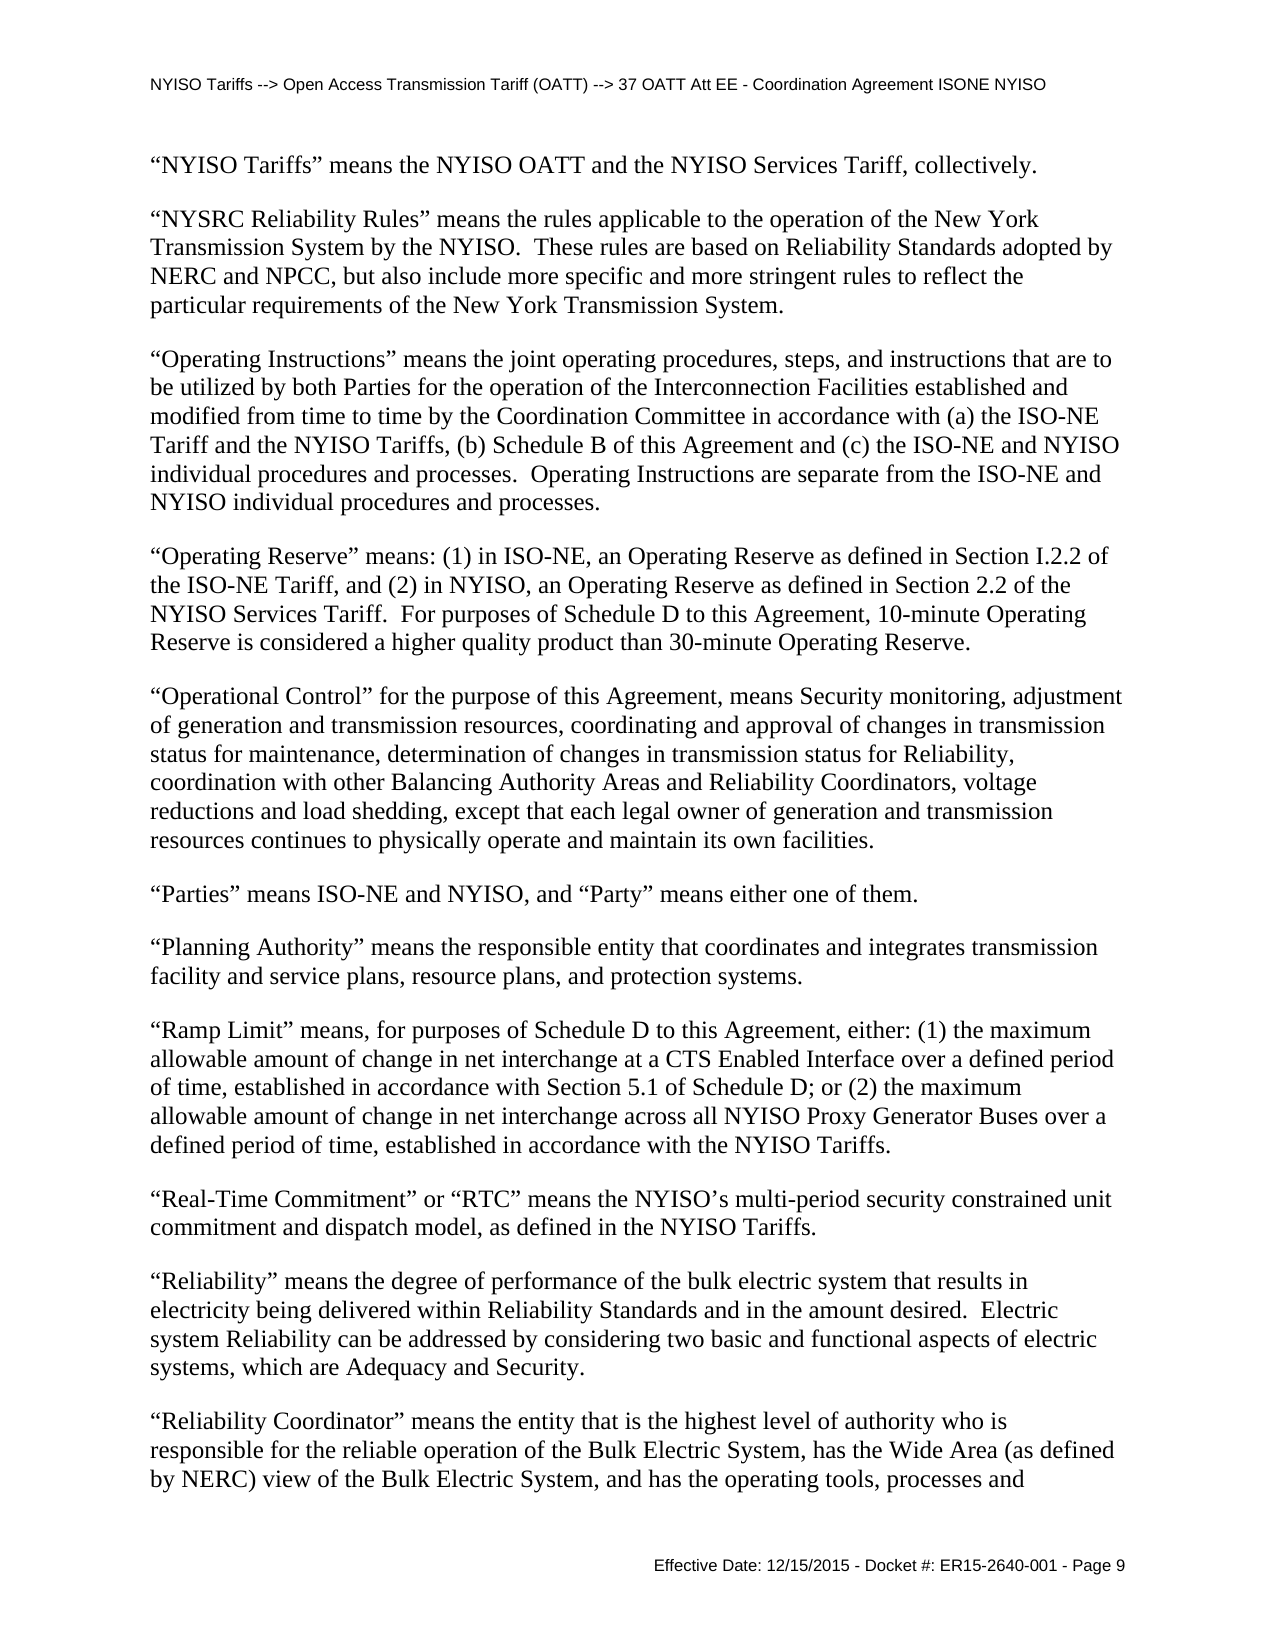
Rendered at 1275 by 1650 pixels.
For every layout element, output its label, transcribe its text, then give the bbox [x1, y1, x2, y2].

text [150, 1406, 1125, 1492]
text “Operating Instructions” means the joint operating procedures, steps, and instructions that are to be utilized by both Parties for the operation of the Interconnection Facilities established and modified from time to time by the Coordination Committee in accordance with (a) the ISO-NE Tariff and the NYISO Tariffs, (b) Schedule B of this Agreement and (c) the ISO-NE and NYISO individual procedures and processes. Operating Instructions are separate from the ISO-NE and NYISO individual procedures and processes. [150, 344, 1125, 516]
text “Operating Reserve” means: (1) in ISO-NE, an Operating Reserve as defined in Section I.2.2 of the ISO-NE Tariff, and (2) in NYISO, an Operating Reserve as defined in Section 2.2 of the NYISO Services Tariff. For purposes of Schedule D to this Agreement, 10-minute Operating Reserve is considered a higher quality product than 30-minute Operating Reserve. [150, 541, 1125, 656]
text “NYISO Tariffs” means the NYISO OATT and the NYISO Services Tariff, collectively. [150, 150, 1125, 179]
text “Parties” means ISO-NE and NYISO, and “Party” means either one of them. [150, 879, 1125, 907]
text “Reliability” means the degree of performance of the bulk electric system that results in electricity being delivered within Reliability Standards and in the amount desired. Electric system Reliability can be addressed by considering two basic and functional aspects of electric systems, which are Adequacy and Security. [150, 1266, 1125, 1381]
text “Ramp Limit” means, for purposes of Schedule D to this Agreement, either: (1) the maximum allowable amount of change in net interchange at a CTS Enabled Interface over a defined period of time, established in accordance with Section 5.1 of Schedule D; or (2) the maximum allowable amount of change in net interchange across all NYISO Proxy Generator Buses over a defined period of time, established in accordance with the NYISO Tariffs. [150, 1015, 1125, 1159]
text “Operational Control” for the purpose of this Agreement, means Security monitoring, adjustment of generation and transmission resources, coordinating and approval of changes in transmission status for maintenance, determination of changes in transmission status for Reliability, coordination with other Balancing Authority Areas and Reliability Coordinators, voltage reductions and load shedding, except that each legal owner of generation and transmission resources continues to physically operate and maintain its own facilities. [150, 681, 1125, 854]
text “Real-Time Commitment” or “RTC” means the NYISO’s multi-period security constrained unit commitment and dispatch model, as defined in the NYISO Tariffs. [150, 1184, 1125, 1241]
text “NYSRC Reliability Rules” means the rules applicable to the operation of the New York Transmission System by the NYISO. These rules are based on Reliability Standards adopted by NERC and NPCC, but also include more specific and more stringent rules to reflect the particular requirements of the New York Transmission System. [150, 204, 1125, 319]
text “Planning Authority” means the responsible entity that coordinates and integrates transmission facility and service plans, resource plans, and protection systems. [150, 932, 1125, 990]
